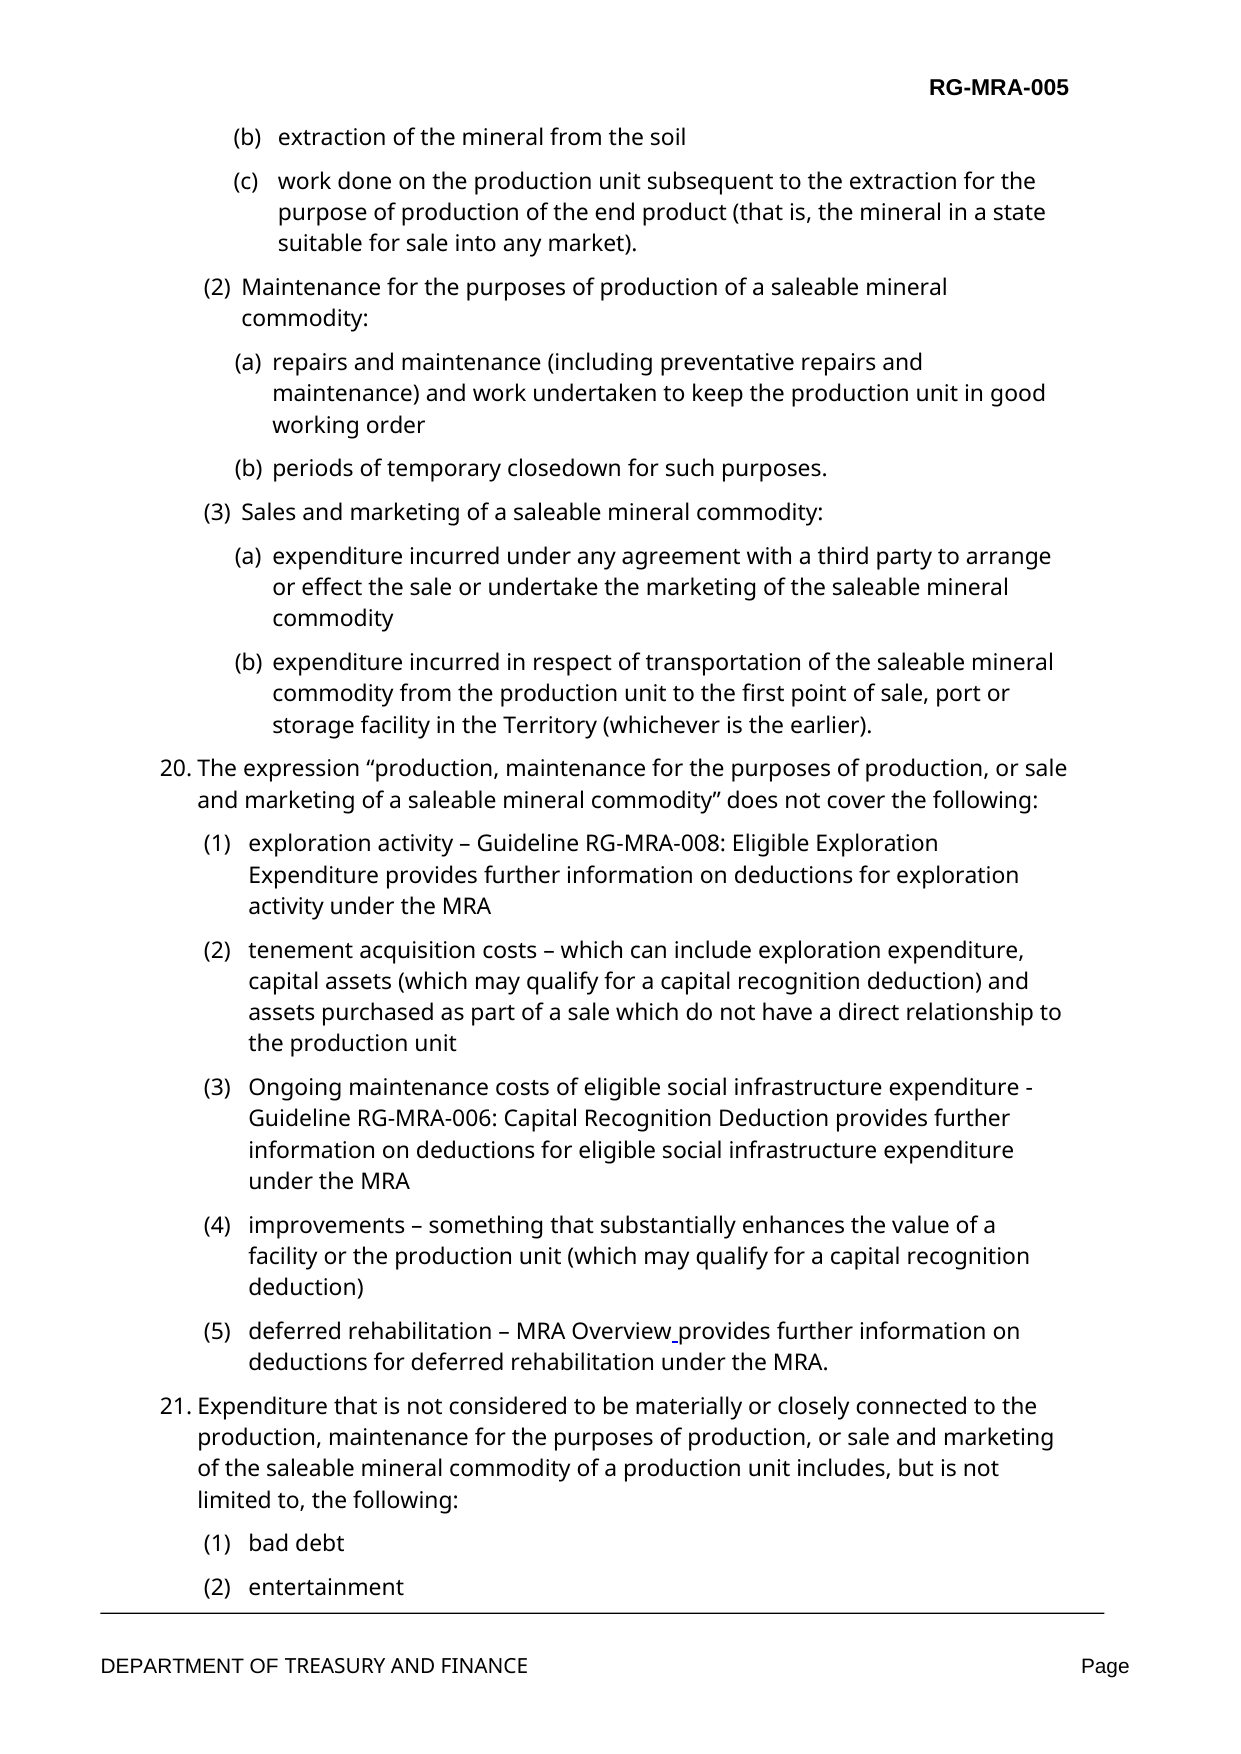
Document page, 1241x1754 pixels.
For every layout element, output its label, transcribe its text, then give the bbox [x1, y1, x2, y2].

list expenditure incurred under any agreement with a third party to arrange or effect the sale or undertake the marketing of the saleable mineral commodity [234, 540, 1069, 633]
list work done on the production unit subsequent to the extraction for the purpose of production of the end product (that is, the mineral in a state suitable for sale into any market). [233, 165, 1069, 258]
list exploration activity – Guideline RG-MRA-008: Eligible Exploration Expenditure provides further information on deductions for exploration activity under the MRA [204, 827, 1069, 921]
list The expression “production, maintenance for the purposes of production, or sale and marketing of a saleable mineral commodity” does not cover the following: [159, 752, 1069, 815]
list Ongoing maintenance costs of eligible social infrastructure expenditure - Guideline RG-MRA-006: Capital Recognition Deduction provides further information on deductions for eligible social infrastructure expenditure under the MRA [204, 1071, 1069, 1196]
list Sales and marketing of a saleable mineral commodity: [204, 496, 1069, 527]
list bad debt [204, 1527, 1069, 1558]
list tenement acquisition costs – which can include exploration expenditure, capital assets (which may qualify for a capital recognition deduction) and assets purchased as part of a sale which do not have a direct relationship to the production unit [204, 933, 1069, 1058]
list repairs and maintenance (including preventative repairs and maintenance) and work undertaken to keep the production unit in good working order [234, 346, 1069, 440]
list deferred rehabilitation – MRA Overview provides further information on deductions for deferred rehabilitation under the MRA. [204, 1315, 1069, 1377]
list Expenditure that is not considered to be materially or closely connected to the production, maintenance for the purposes of production, or sale and marketing of the saleable mineral commodity of a production unit includes, but is not limited to, the following: [159, 1390, 1069, 1515]
list extraction of the mineral from the soil [233, 121, 1069, 152]
list Maintenance for the purposes of production of a saleable mineral commodity: [204, 271, 1069, 333]
list expenditure incurred in respect of transportation of the saleable mineral commodity from the production unit to the first point of sale, port or storage facility in the Territory (whichever is the earlier). [234, 646, 1069, 740]
list periods of temporary closedown for such purposes. [234, 452, 1069, 483]
list entertainment [204, 1571, 1069, 1602]
list improvements – something that substantially enhances the value of a facility or the production unit (which may qualify for a capital recognition deduction) [204, 1208, 1069, 1302]
